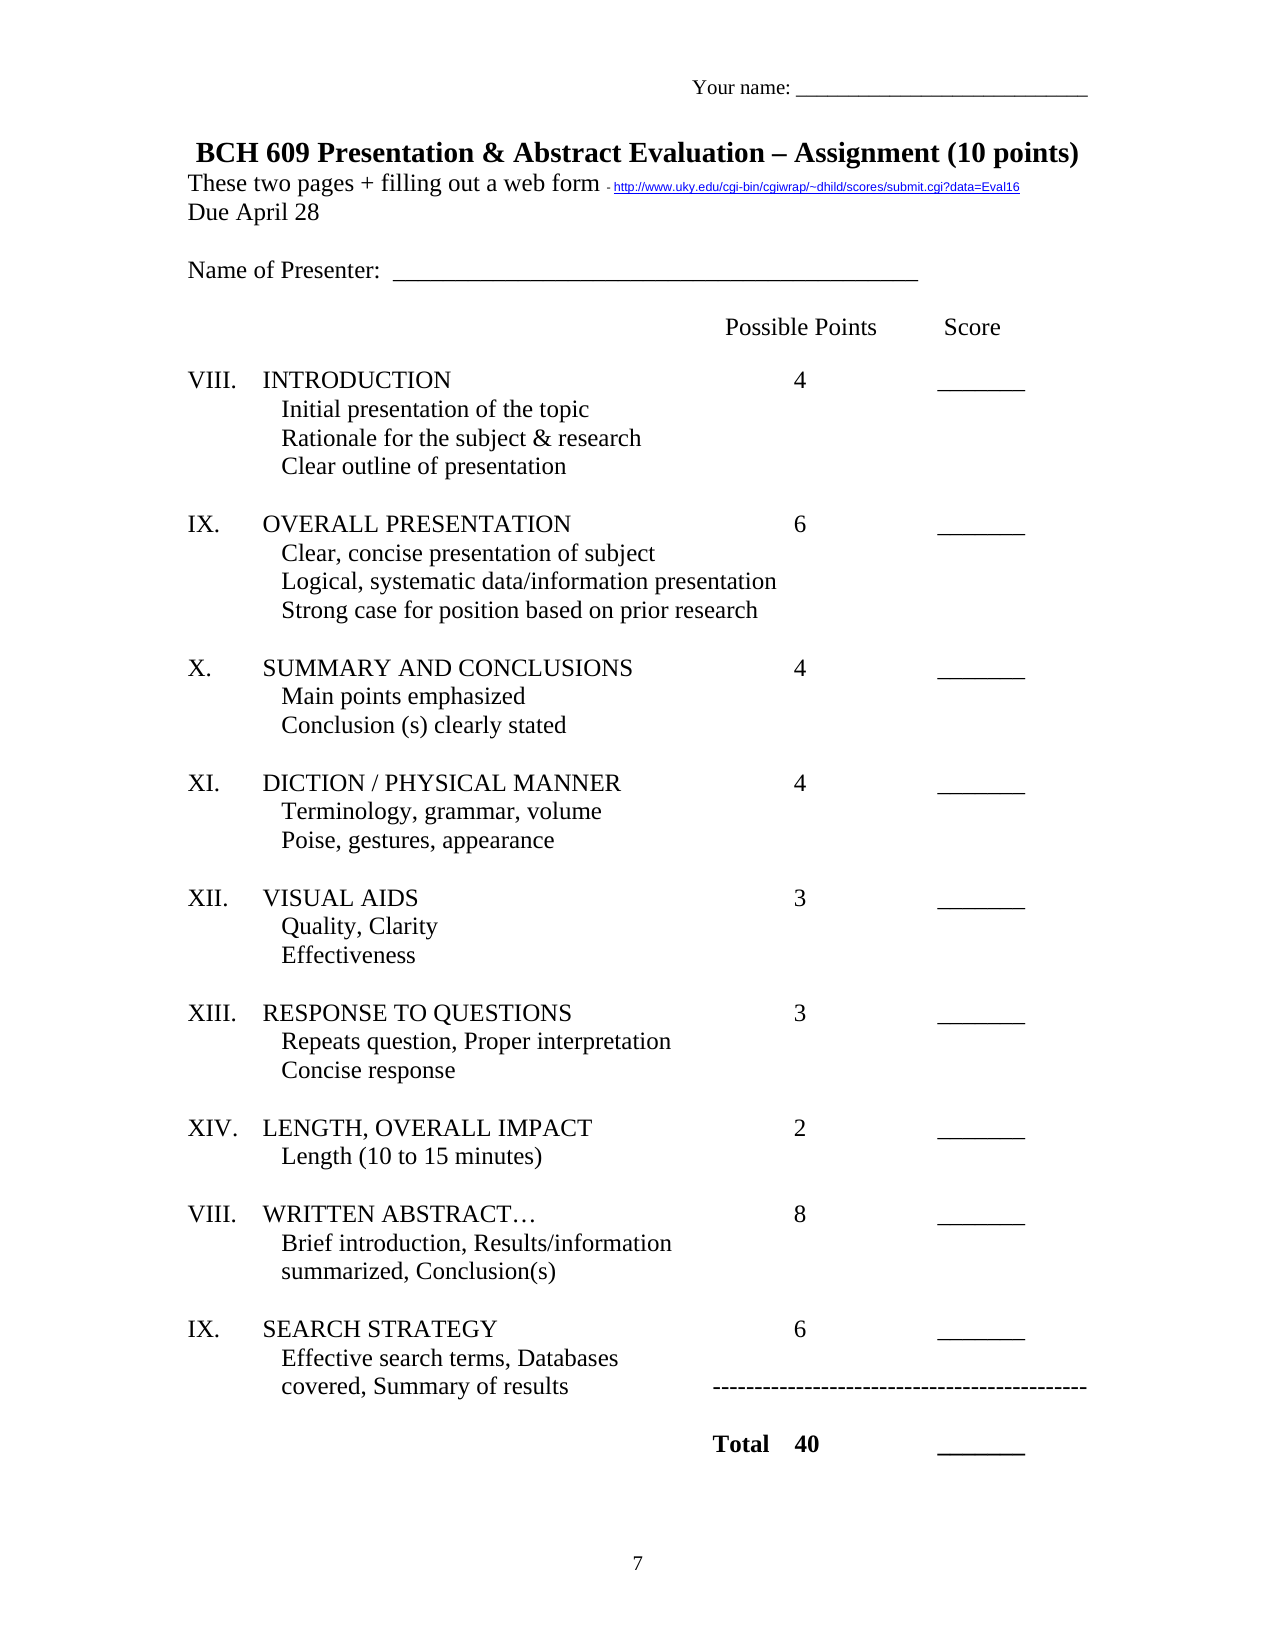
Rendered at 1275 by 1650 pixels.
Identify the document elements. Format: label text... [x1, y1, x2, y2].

text Effectiveness [262, 940, 1087, 969]
text Brief introduction, Results/information [187, 1228, 1087, 1256]
subtitle Name of Presenter: __________________________________________ [187, 255, 1087, 283]
list VISUAL AIDS 3 _______ [187, 883, 1087, 911]
text Quality, Clarity [262, 911, 1087, 940]
title BCH 609 Presentation & Abstract Evaluation – Assignment (10 points) [187, 135, 1087, 168]
text Logical, systematic data/information presentation [262, 566, 1087, 595]
text Initial presentation of the topic [262, 394, 1087, 423]
text Main points emphasized [262, 681, 1087, 710]
list SUMMARY AND CONCLUSIONS 4 _______ [187, 653, 1087, 681]
list OVERALL PRESENTATION 6 _______ [187, 509, 1087, 538]
text IX. SEARCH STRATEGY 6 _______ [187, 1314, 1087, 1343]
text Repeats question, Proper interpretation [262, 1026, 1087, 1055]
text Conclusion (s) clearly stated [262, 710, 1087, 739]
text Concise response [262, 1055, 1087, 1084]
text covered, Summary of results --------------------------------------------- [187, 1371, 1087, 1400]
text Terminology, grammar, volume [262, 796, 1087, 825]
text Clear outline of presentation [262, 451, 1087, 480]
text Effective search terms, Databases [187, 1343, 1087, 1371]
list DICTION / PHYSICAL MANNER 4 _______ [187, 768, 1087, 796]
text Poise, gestures, appearance [262, 825, 1087, 854]
title These two pages + filling out a web form - http://www.uky.edu/cgi-bin/cgiwrap/~dhild/scores/submit.cgi?data=Eval16 [187, 168, 1087, 197]
text Clear, concise presentation of subject [262, 538, 1087, 566]
text Possible Points Score [637, 312, 1087, 341]
list RESPONSE TO QUESTIONS 3 _______ [187, 998, 1087, 1026]
text Length (10 to 15 minutes) [262, 1141, 1087, 1170]
text summarized, Conclusion(s) [187, 1256, 1087, 1285]
title Due April 28 [187, 197, 1087, 226]
text Rationale for the subject & research [262, 423, 1087, 451]
list LENGTH, OVERALL IMPACT 2 _______ [187, 1113, 1087, 1141]
text Strong case for position based on prior research [262, 595, 1087, 624]
list INTRODUCTION 4 _______ [187, 365, 1087, 394]
subtitle VIII. WRITTEN ABSTRACT… 8 _______ [187, 1199, 1087, 1228]
text Total 40 _______ [187, 1429, 1087, 1458]
